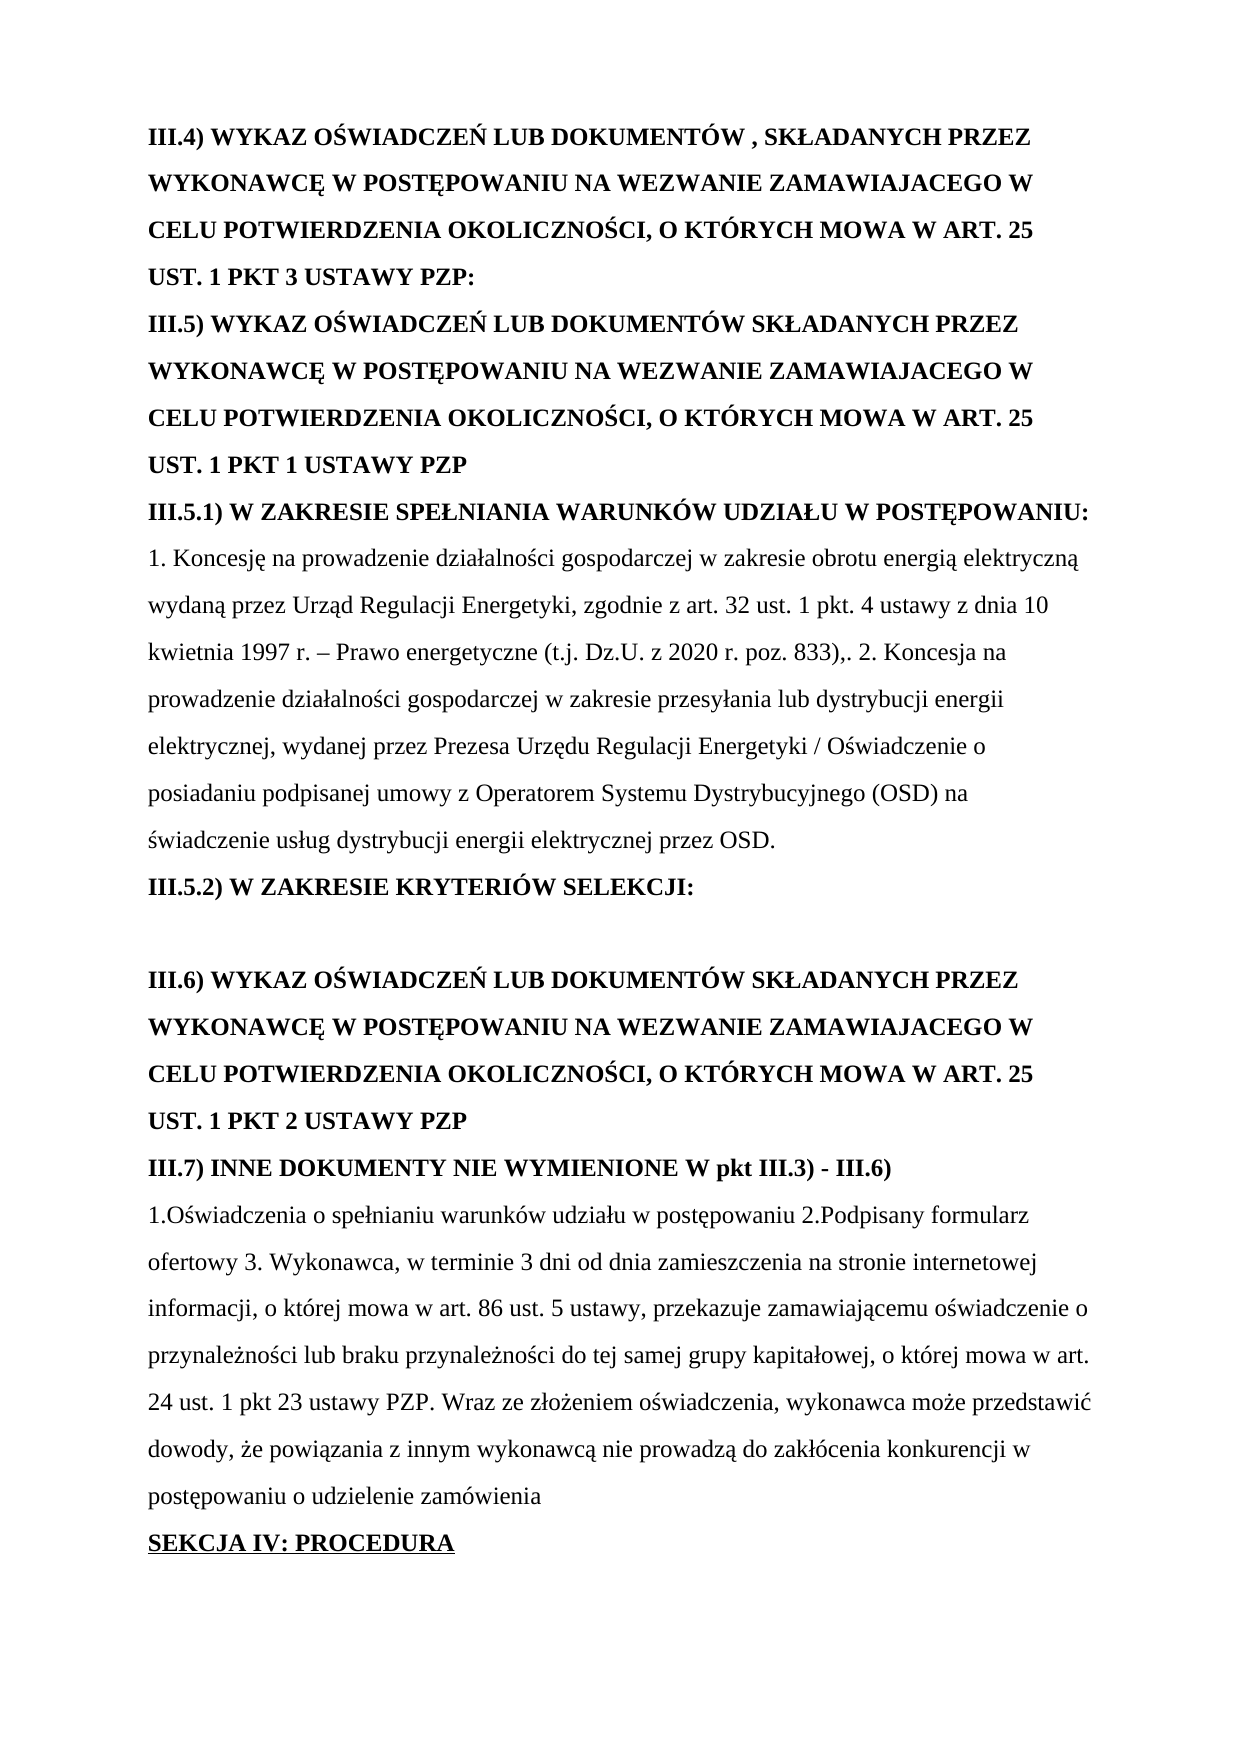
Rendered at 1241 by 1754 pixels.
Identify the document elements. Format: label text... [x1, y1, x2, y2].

text III.7) INNE DOKUMENTY NIE WYMIENIONE W pkt III.3) - III.6) [148, 1135, 1093, 1182]
text III.5) WYKAZ OŚWIADCZEŃ LUB DOKUMENTÓW SKŁADANYCH PRZEZ WYKONAWCĘ W POSTĘPOWANIU NA WEZWANIE ZAMAWIAJACEGO W CELU POTWIERDZENIA OKOLICZNOŚCI, O KTÓRYCH MOWA W ART. 25 UST. 1 PKT 1 USTAWY PZP [148, 291, 1093, 478]
text 1.Oświadczenia o spełnianiu warunków udziału w postępowaniu 2.Podpisany formularz ofertowy 3. Wykonawca, w terminie 3 dni od dnia zamieszczenia na stronie internetowej informacji, o której mowa w art. 86 ust. 5 ustawy, przekazuje zamawiającemu oświadczenie o przynależności lub braku przynależności do tej samej grupy kapitałowej, o której mowa w art. 24 ust. 1 pkt 23 ustawy PZP. Wraz ze złożeniem oświadczenia, wykonawca może przedstawić dowody, że powiązania z innym wykonawcą nie prowadzą do zakłócenia konkurencji w postępowaniu o udzielenie zamówienia [148, 1182, 1093, 1510]
text SEKCJA IV: PROCEDURA [148, 1510, 1093, 1557]
text III.6) WYKAZ OŚWIADCZEŃ LUB DOKUMENTÓW SKŁADANYCH PRZEZ WYKONAWCĘ W POSTĘPOWANIU NA WEZWANIE ZAMAWIAJACEGO W CELU POTWIERDZENIA OKOLICZNOŚCI, O KTÓRYCH MOWA W ART. 25 UST. 1 PKT 2 USTAWY PZP [148, 947, 1093, 1135]
text III.4) WYKAZ OŚWIADCZEŃ LUB DOKUMENTÓW , SKŁADANYCH PRZEZ WYKONAWCĘ W POSTĘPOWANIU NA WEZWANIE ZAMAWIAJACEGO W CELU POTWIERDZENIA OKOLICZNOŚCI, O KTÓRYCH MOWA W ART. 25 UST. 1 PKT 3 USTAWY PZP: [148, 103, 1093, 291]
text III.5.1) W ZAKRESIE SPEŁNIANIA WARUNKÓW UDZIAŁU W POSTĘPOWANIU: 1. Koncesję na prowadzenie działalności gospodarczej w zakresie obrotu energią elektryczną wydaną przez Urząd Regulacji Energetyki, zgodnie z art. 32 ust. 1 pkt. 4 ustawy z dnia 10 kwietnia 1997 r. – Prawo energetyczne (t.j. Dz.U. z 2020 r. poz. 833),. 2. Koncesja na prowadzenie działalności gospodarczej w zakresie przesyłania lub dystrybucji energii elektrycznej, wydanej przez Prezesa Urzędu Regulacji Energetyki / Oświadczenie o posiadaniu podpisanej umowy z Operatorem Systemu Dystrybucyjnego (OSD) na świadczenie usług dystrybucji energii elektrycznej przez OSD. III.5.2) W ZAKRESIE KRYTERIÓW SELEKCJI: [148, 478, 1093, 947]
